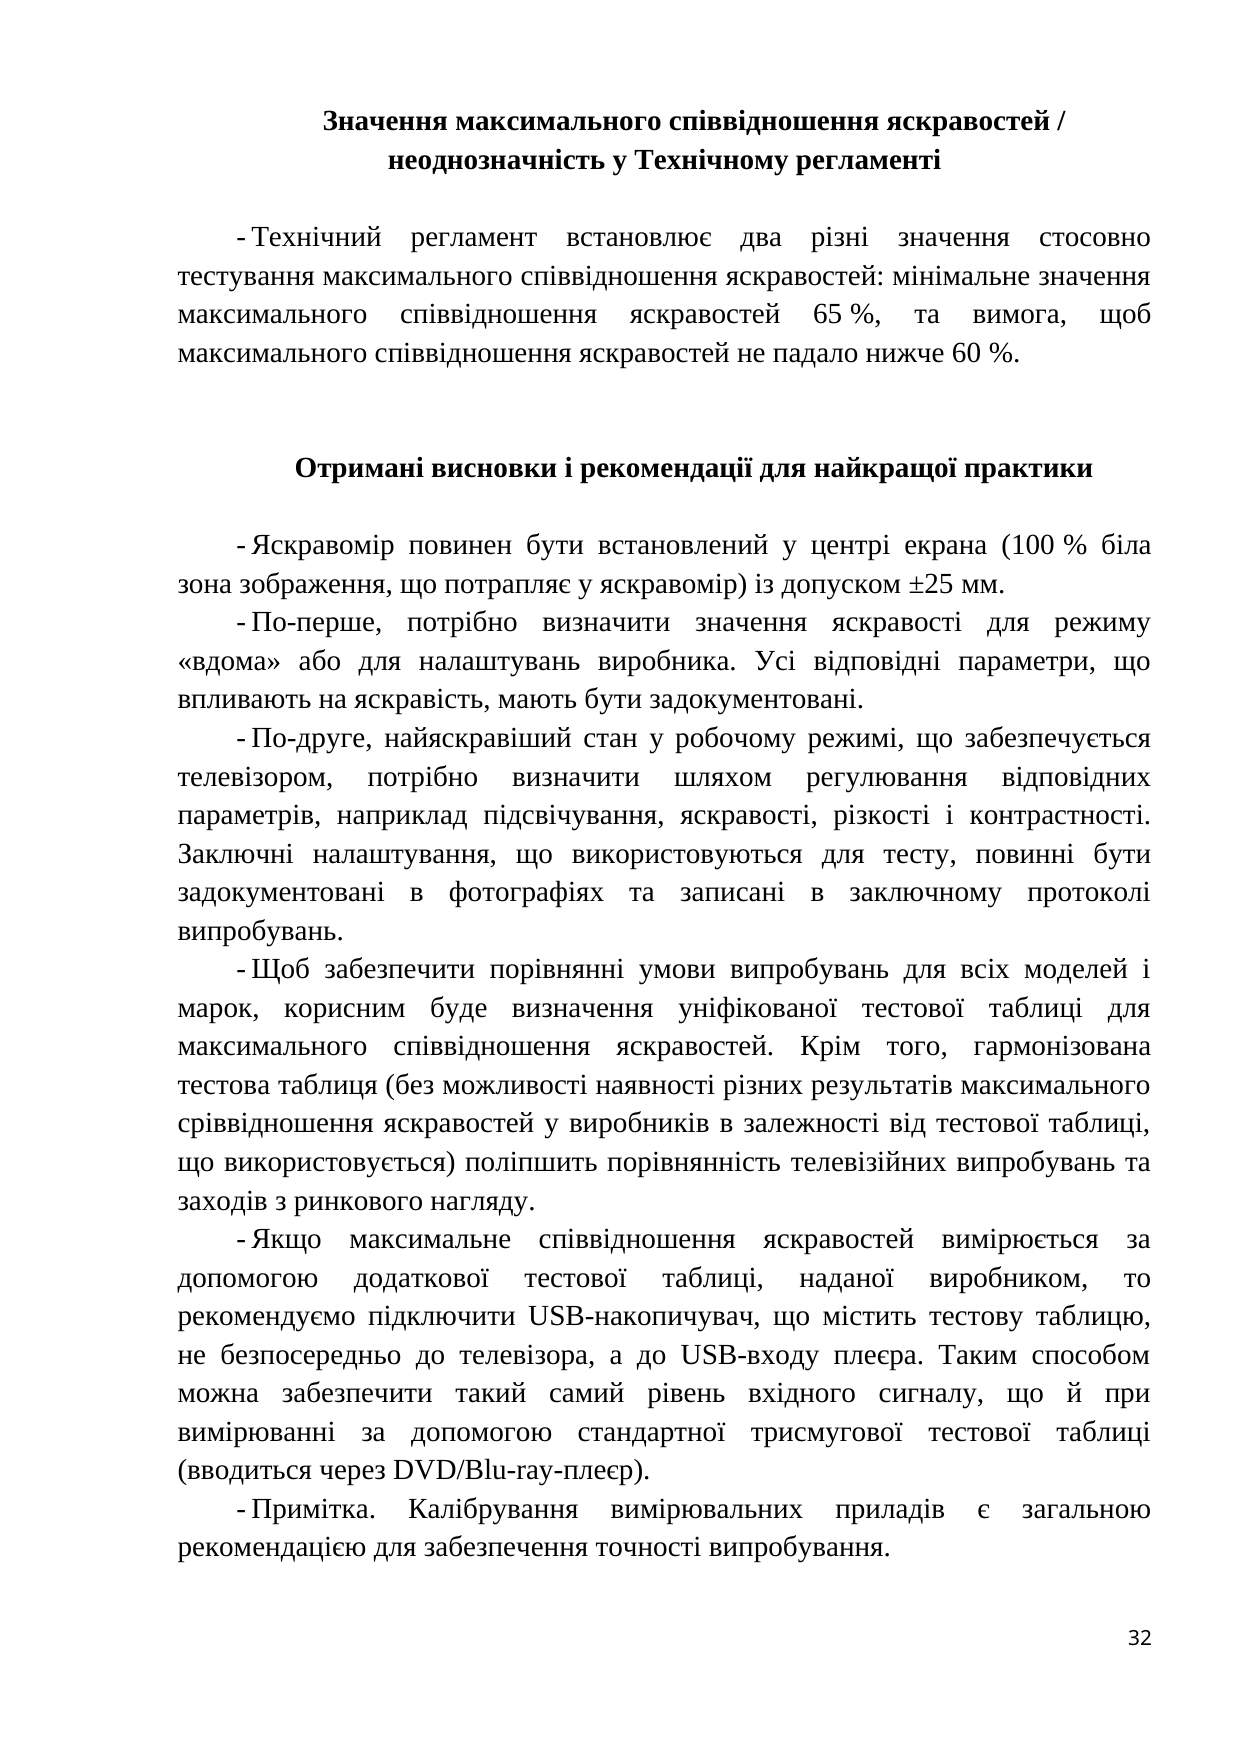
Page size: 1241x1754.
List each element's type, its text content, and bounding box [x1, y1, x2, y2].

text - Яскравомір повинен бути встановлений у центрі екрана (100 % біла зона зображення, що потрапляє у яскравомір) із допуском ±25 мм. [177, 527, 1152, 599]
text Отримані висновки і рекомендації для найкращої практики [177, 450, 1152, 484]
text - Технічний регламент встановлює два різні значення стосовно тестування максимального співвідношення яскравостей: мінімальне значення максимального співвідношення яскравостей 65 %, та вимога, щоб максимального співвідношення яскравостей не падало нижче 60 %. [177, 219, 1152, 368]
text - Щоб забезпечити порівнянні умови випробувань для всіх моделей і марок, корисним буде визначення уніфікованої тестової таблиці для максимального співвідношення яскравостей. Крім того, гармонізована тестова таблиця (без можливості наявності різних результатів максимального сріввідношення яскравостей у виробників в залежності від тестової таблиці, що використовується) поліпшить порівнянність телевізійних випробувань та заходів з ринкового нагляду. [177, 951, 1152, 1216]
text - Примітка. Калібрування вимірювальних приладів є загальною рекомендацією для забезпечення точності випробування. [177, 1491, 1152, 1563]
text - По-перше, потрібно визначити значення яскравості для режиму «вдома» або для налаштувань виробника. Усі відповідні параметри, що впливають на яскравість, мають бути задокументовані. [177, 604, 1152, 715]
text - Якщо максимальне співвідношення яскравостей вимірюється за допомогою додаткової тестової таблиці, наданої виробником, то рекомендуємо підключити USB-накопичувач, що містить тестову таблицю, не безпосередньо до телевізора, а до USB-входу плеєра. Таким способом можна забезпечити такий самий рівень вхідного сигналу, що й при вимірюванні за допомогою стандартної трисмугової тестової таблиці (вводиться через DVD/Blu-ray-плеєр). [177, 1221, 1152, 1486]
text Значення максимального співвідношення яскравостей / неоднозначність у Технічному регламенті [177, 103, 1152, 176]
text - По-друге, найяскравіший стан у робочому режимі, що забезпечується телевізором, потрібно визначити шляхом регулювання відповідних параметрів, наприклад підсвічування, яскравості, різкості і контрастності. Заключні налаштування, що використовуються для тесту, повинні бути задокументовані в фотографіях та записані в заключному протоколі випробувань. [177, 720, 1152, 946]
